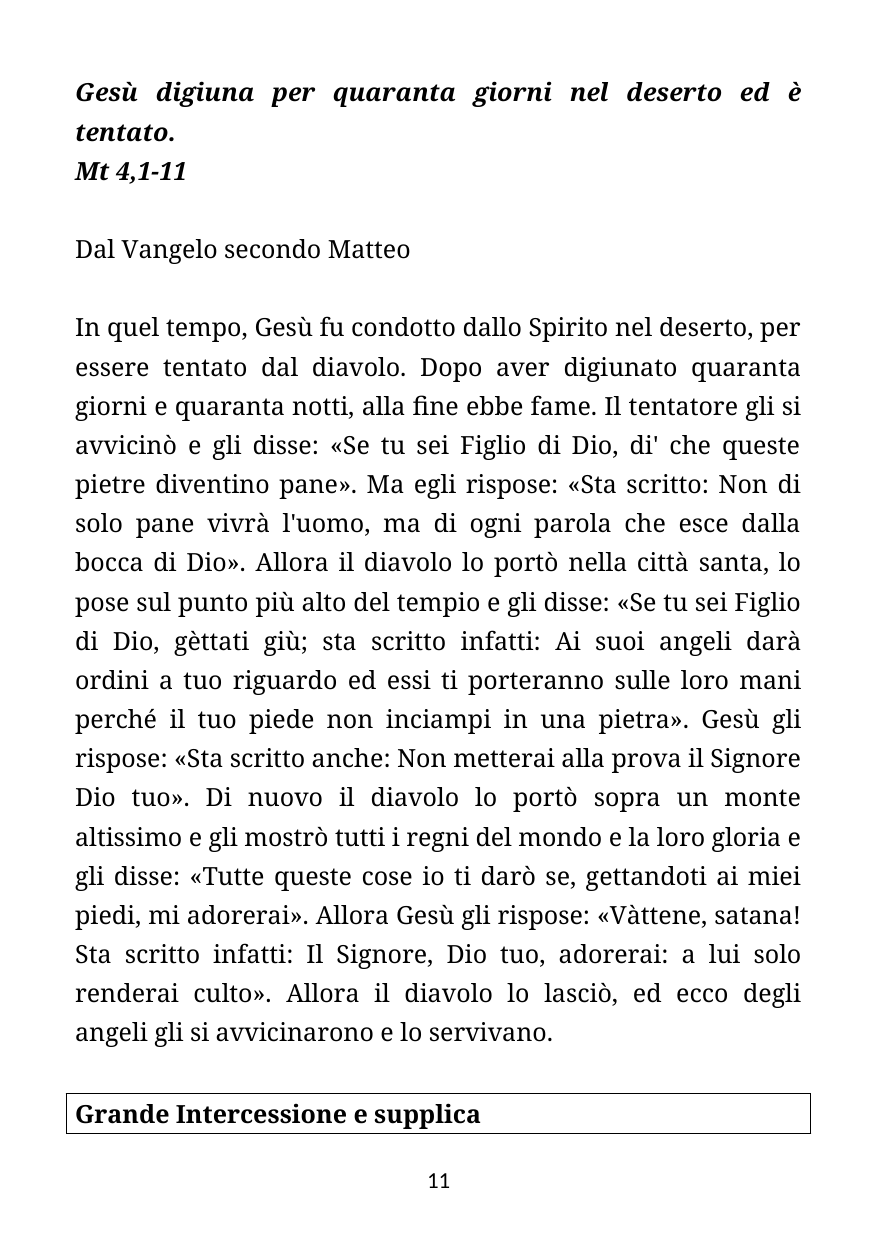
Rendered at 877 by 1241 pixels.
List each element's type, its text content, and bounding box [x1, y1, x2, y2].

text Dal Vangelo secondo Matteo [75, 232, 802, 266]
text Grande Intercessione e supplica [67, 1094, 810, 1133]
text In quel tempo, Gesù fu condotto dallo Spirito nel deserto, per essere tentato dal diavolo. Dopo aver digiunato quaranta giorni e quaranta notti, alla fine ebbe fame. Il tentatore gli si avvicinò e gli disse: «Se tu sei Figlio di Dio, di' che queste pietre diventino pane». Ma egli rispose: «Sta scritto: Non di solo pane vivrà l'uomo, ma di ogni parola che esce dalla bocca di Dio». Allora il diavolo lo portò nella città santa, lo pose sul punto più alto del tempio e gli disse: «Se tu sei Figlio di Dio, gèttati giù; sta scritto infatti: Ai suoi angeli darà ordini a tuo riguardo ed essi ti porteranno sulle loro mani perché il tuo piede non inciampi in una pietra». Gesù gli rispose: «Sta scritto anche: Non metterai alla prova il Signore Dio tuo». Di nuovo il diavolo lo portò sopra un monte altissimo e gli mostrò tutti i regni del mondo e la loro gloria e gli disse: «Tutte queste cose io ti darò se, gettandoti ai miei piedi, mi adorerai». Allora Gesù gli rispose: «Vàttene, satana! Sta scritto infatti: Il Signore, Dio tuo, adorerai: a lui solo renderai culto». Allora il diavolo lo lasciò, ed ecco degli angeli gli si avvicinarono e lo servivano. [75, 310, 802, 1049]
text Mt 4,1-11 [75, 153, 802, 187]
text Gesù digiuna per quaranta giorni nel deserto ed è tentato. [75, 75, 802, 148]
